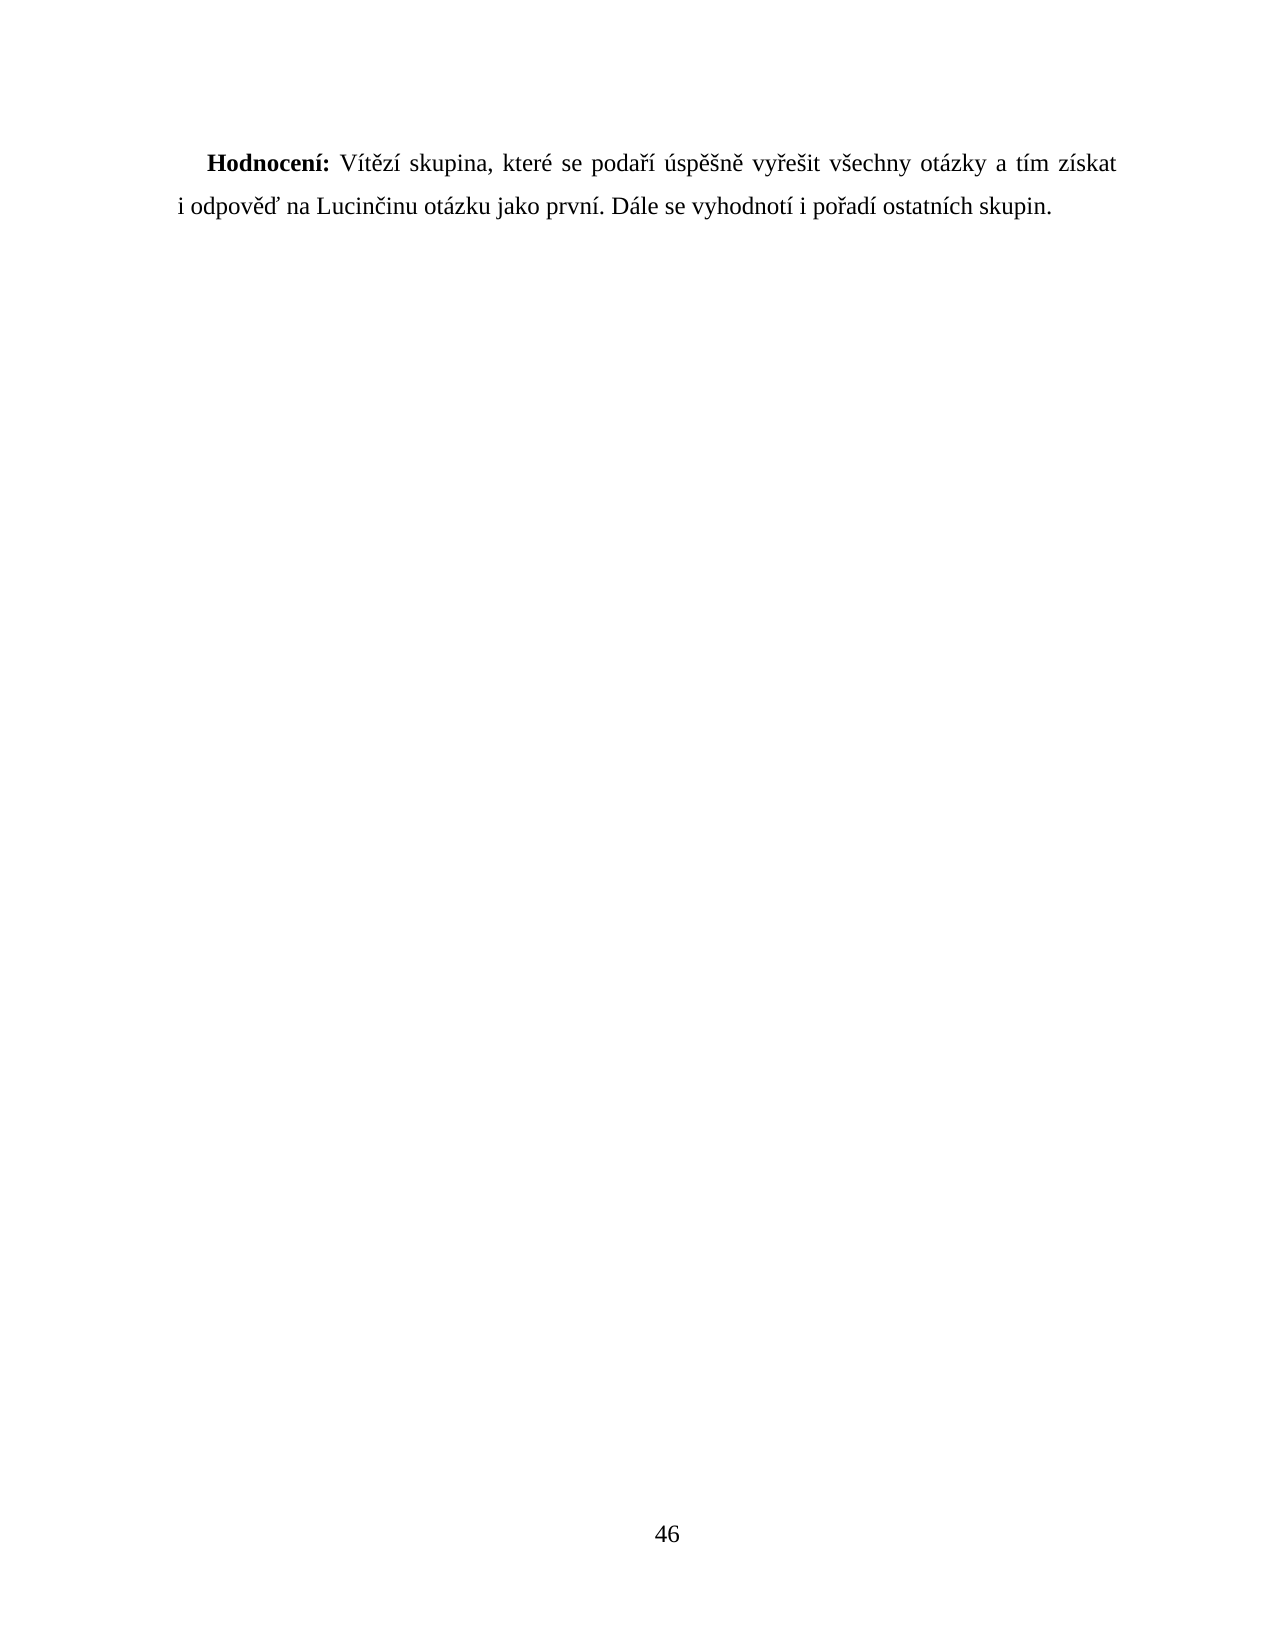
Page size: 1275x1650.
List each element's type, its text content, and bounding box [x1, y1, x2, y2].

text Hodnocení: Vítězí skupina, které se podaří úspěšně vyřešit všechny otázky a tím získat i odpověď na Lucinčinu otázku jako první. Dále se vyhodnotí i pořadí ostatních skupin. [177, 148, 1127, 219]
